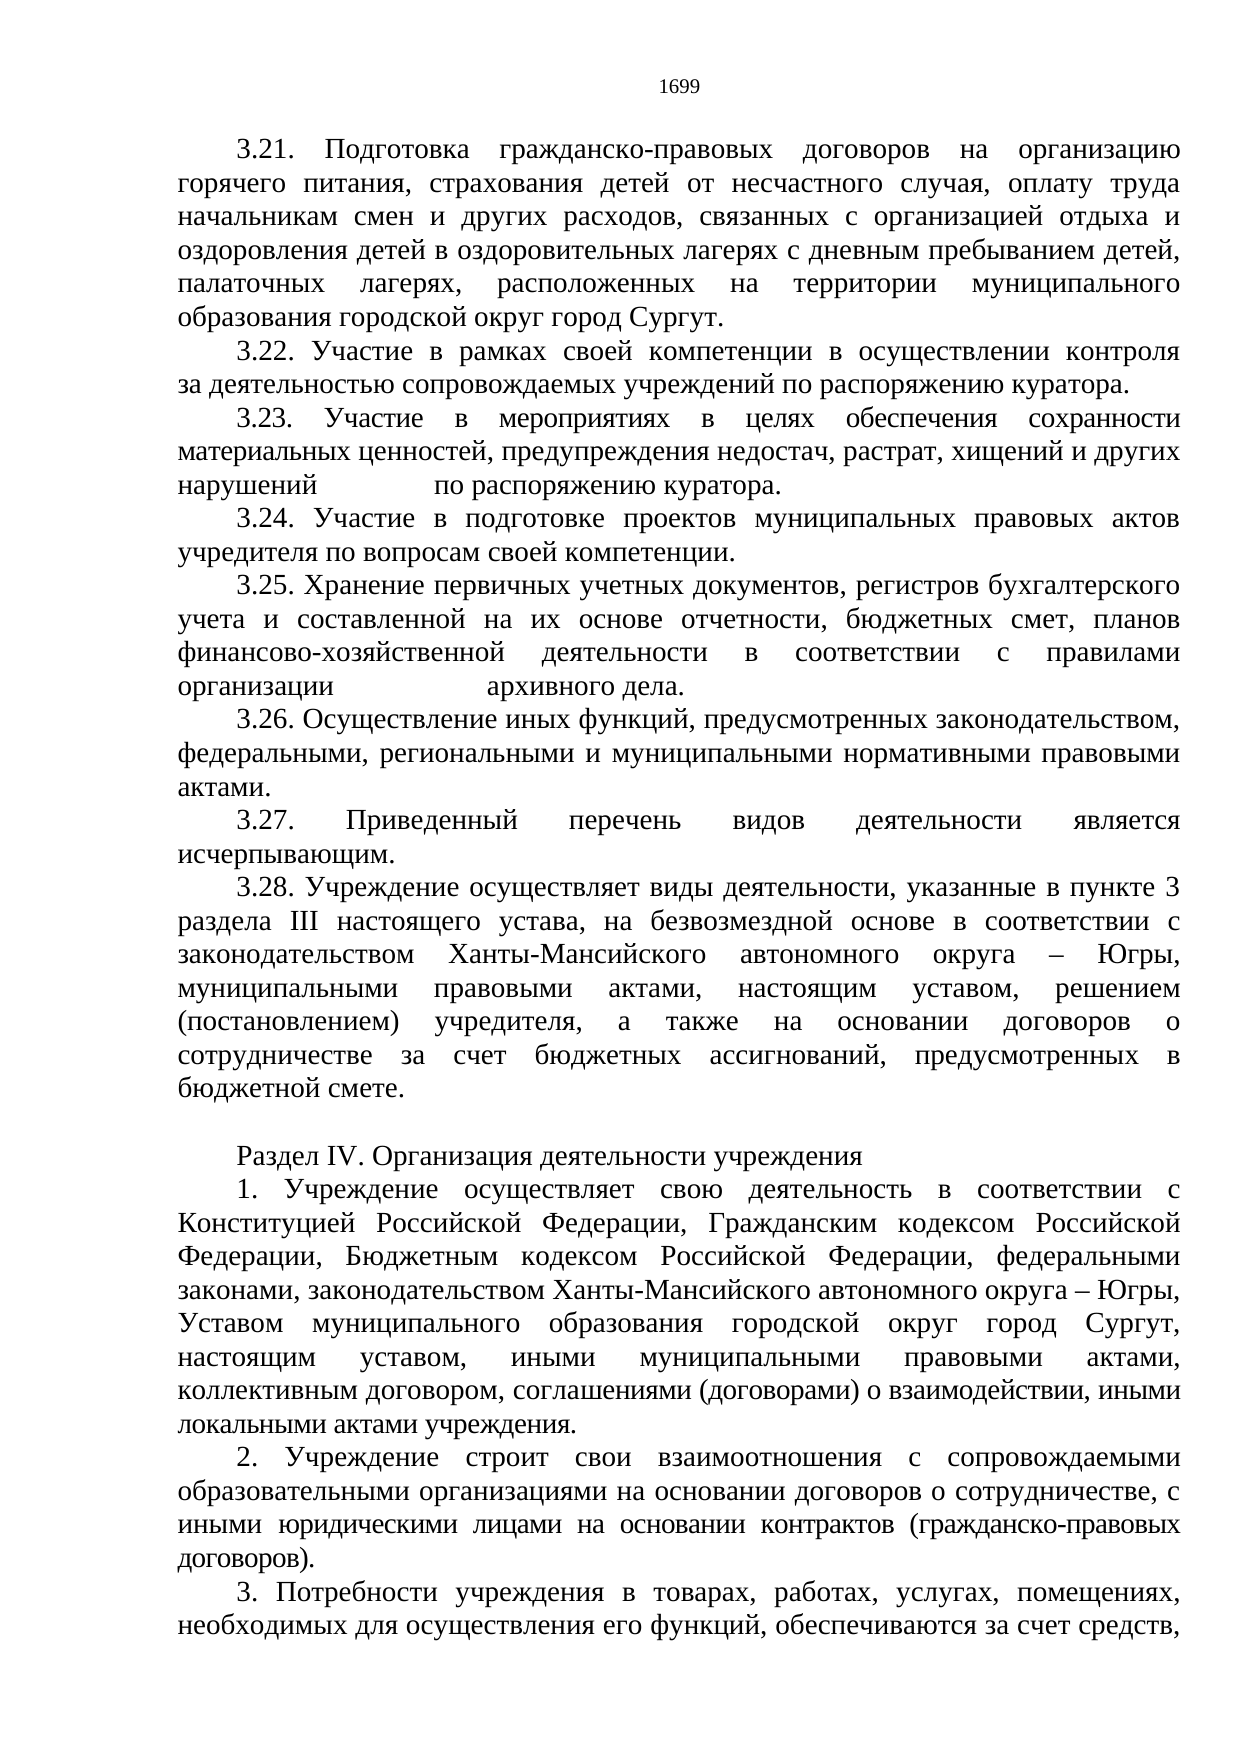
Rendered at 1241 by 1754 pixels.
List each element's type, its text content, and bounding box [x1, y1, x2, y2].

text 2. Учреждение строит свои взаимоотношения с сопровождаемыми образовательными организациями на основании договоров о сотрудничестве, с иными юридическими лицами на основании контрактов (гражданско-правовых договоров). [177, 1439, 1181, 1574]
text 3.21. Подготовка гражданско-правовых договоров на организацию горячего питания, страхования детей от несчастного случая, оплату труда начальникам смен и других расходов, связанных с организацией отдыха и оздоровления детей в оздоровительных лагерях с дневным пребыванием детей, палаточных лагерях, расположенных на территории муниципального образования городской округ город Сургут. [177, 131, 1181, 333]
text 3.24. Участие в подготовке проектов муниципальных правовых актов учредителя по вопросам своей компетенции. [177, 500, 1181, 567]
text 1. Учреждение осуществляет свою деятельность в соответствии с Конституцией Российской Федерации, Гражданским кодексом Российской Федерации, Бюджетным кодексом Российской Федерации, федеральными законами, законодательством Ханты-Мансийского автономного округа – Югры, Уставом муниципального образования городской округ город Сургут, настоящим уставом, иными муниципальными правовыми актами, коллективным договором, соглашениями (договорами) о взаимодействии, иными локальными актами учреждения. [177, 1171, 1181, 1439]
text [177, 1574, 1181, 1641]
text 3.28. Учреждение осуществляет виды деятельности, указанные в пункте 3 раздела III настоящего устава, на безвозмездной основе в соответствии с законодательством Ханты-Мансийского автономного округа – Югры, муниципальными правовыми актами, настоящим уставом, решением (постановлением) учредителя, а также на основании договоров о сотрудничестве за счет бюджетных ассигнований, предусмотренных в бюджетной смете. [177, 869, 1181, 1104]
text 3.22. Участие в рамках своей компетенции в осуществлении контроля за деятельностью сопровождаемых учреждений по распоряжению куратора. [177, 333, 1181, 400]
text 3.25. Хранение первичных учетных документов, регистров бухгалтерского учета и составленной на их основе отчетности, бюджетных смет, планов финансово-хозяйственной деятельности в соответствии с правилами организации архивного дела. [177, 567, 1181, 702]
text 3.26. Осуществление иных функций, предусмотренных законодательством, федеральными, региональными и муниципальными нормативными правовыми актами. [177, 702, 1181, 802]
text 3.27. Приведенный перечень видов деятельности является исчерпывающим. [177, 802, 1181, 869]
text Раздел IV. Организация деятельности учреждения [177, 1138, 1181, 1171]
text 3.23. Участие в мероприятиях в целях обеспечения сохранности материальных ценностей, предупреждения недостач, растрат, хищений и других нарушений по распоряжению куратора. [177, 400, 1181, 500]
